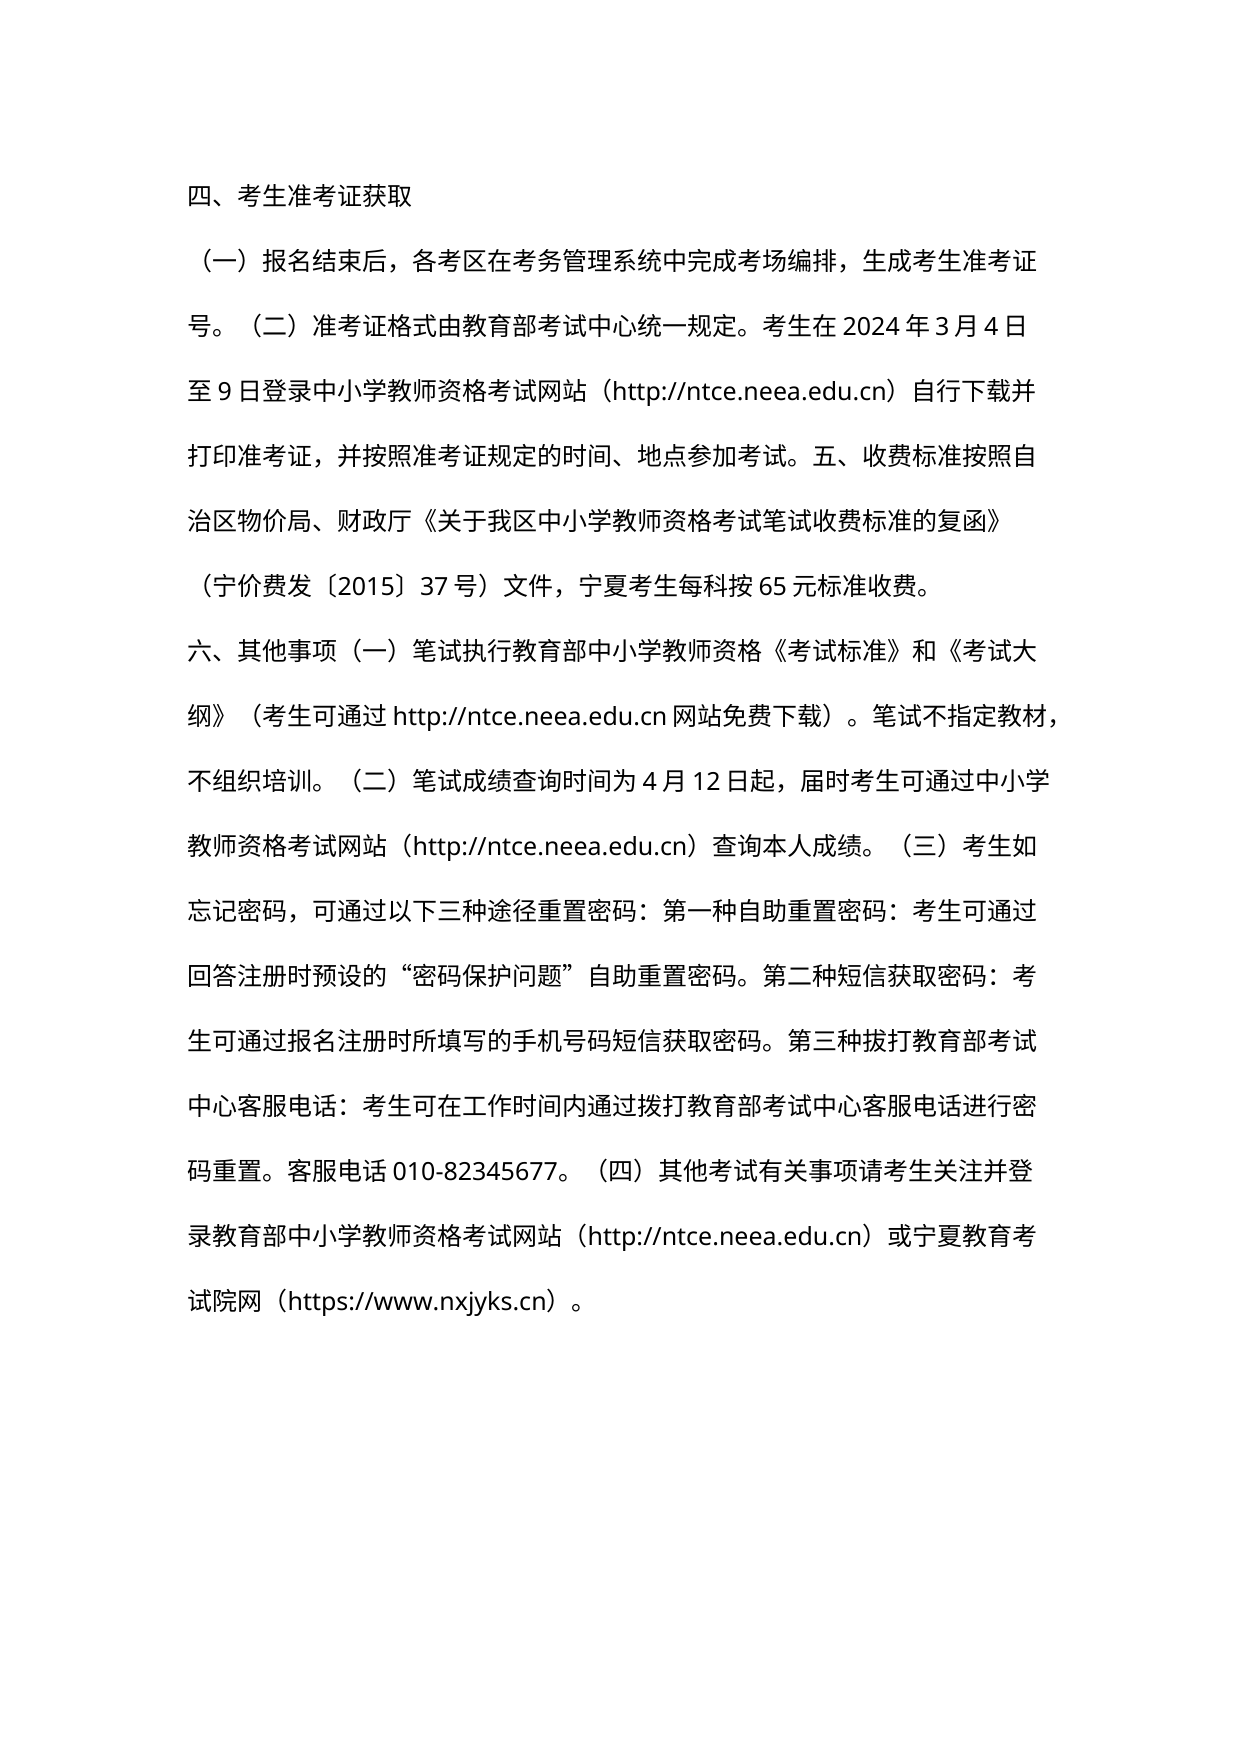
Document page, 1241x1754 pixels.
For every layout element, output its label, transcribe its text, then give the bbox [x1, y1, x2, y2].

text 四、考生准考证获取 [187, 162, 1053, 227]
text 六、其他事项（一）笔试执行教育部中小学教师资格《考试标准》和《考试大纲》（考生可通过http://ntce.neea.edu.cn网站免费下载）。笔试不指定教材，不组织培训。（二）笔试成绩查询时间为4月12日起，届时考生可通过中小学教师资格考试网站（http://ntce.neea.edu.cn）查询本人成绩。（三）考生如忘记密码，可通过以下三种途径重置密码：第一种自助重置密码：考生可通过回答注册时预设的“密码保护问题”自助重置密码。第二种短信获取密码：考生可通过报名注册时所填写的手机号码短信获取密码。第三种拔打教育部考试中心客服电话：考生可在工作时间内通过拨打教育部考试中心客服电话进行密码重置。客服电话010-82345677。（四）其他考试有关事项请考生关注并登录教育部中小学教师资格考试网站（http://ntce.neea.edu.cn）或宁夏教育考试院网（https://www.nxjyks.cn）。 [187, 617, 1053, 1332]
text （一）报名结束后，各考区在考务管理系统中完成考场编排，生成考生准考证号。（二）准考证格式由教育部考试中心统一规定。考生在2024年3月4日至9日登录中小学教师资格考试网站（http://ntce.neea.edu.cn）自行下载并打印准考证，并按照准考证规定的时间、地点参加考试。五、收费标准按照自治区物价局、财政厅《关于我区中小学教师资格考试笔试收费标准的复函》（宁价费发〔2015〕37号）文件，宁夏考生每科按65元标准收费。 [187, 227, 1053, 617]
